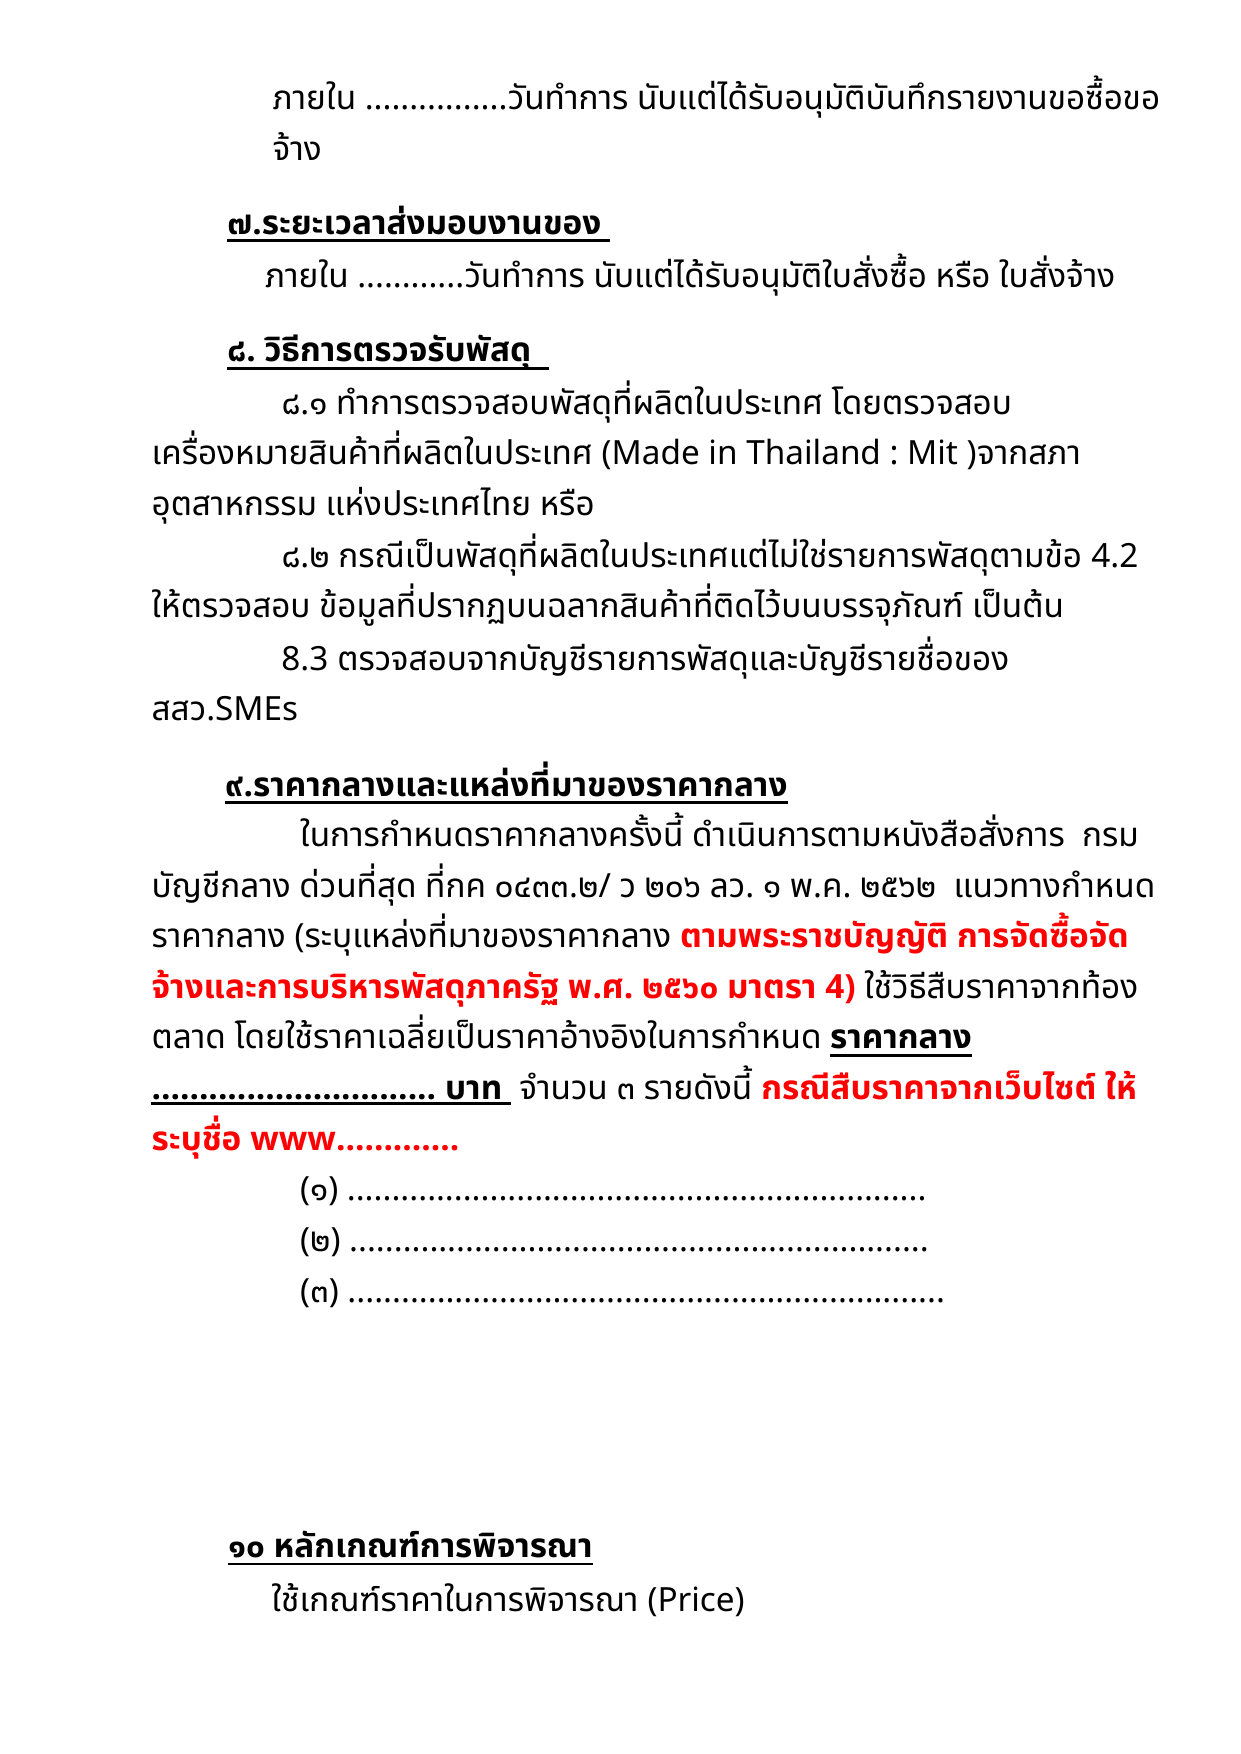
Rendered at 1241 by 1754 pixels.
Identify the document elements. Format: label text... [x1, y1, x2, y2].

text ๘.๒ กรณีเป็นพัสดุที่ผลิตในประเทศแต่ไม่ใช่รายการพัสดุตามข้อ 4.2 ให้ตรวจสอบ ข้อมูลที่ปรากฏบนฉลากสินค้าที่ติดไว้บนบรรจุภัณฑ์ เป็นต้น [151, 532, 1169, 633]
text ๙.ราคากลางและแหล่งที่มาของราคากลาง [151, 761, 1167, 811]
text 8.3 ตรวจสอบจากบัญชีรายการพัสดุและบัญชีรายชื่อของ สสว.SMEs [151, 634, 1169, 736]
text ภายใน ................วันทำการ นับแต่ได้รับอนุมัติบันทึกรายงานขอซื้อขอจ้าง [272, 74, 1167, 175]
text ภายใน ............วันทำการ นับแต่ได้รับอนุมัติใบสั่งซื้อ หรือ ใบสั่งจ้าง [265, 252, 1167, 302]
text (๓) ................................................................... [225, 1266, 1167, 1317]
text (๒) ................................................................. [225, 1216, 1167, 1266]
text ๘. วิธีการตรวจรับพัสดุ [227, 326, 1167, 377]
text ใช้เกณฑ์ราคาในการพิจารณา (Price) [263, 1576, 1167, 1626]
text ๑๐ หลักเกณฑ์การพิจารณา [150, 1522, 1167, 1573]
text ๘.๑ ทำการตรวจสอบพัสดุที่ผลิตในประเทศ โดยตรวจสอบเครื่องหมายสินค้าที่ผลิตในประเทศ (Made in Thailand : Mit )จากสภาอุตสาหกรรม แห่งประเทศไทย หรือ [151, 378, 1169, 530]
text ๗.ระยะเวลาส่งมอบงานของ [227, 198, 1167, 249]
text ในการกำหนดราคากลางครั้งนี้ ดำเนินการตามหนังสือสั่งการ กรมบัญชีกลาง ด่วนที่สุด ที่กค ๐๔๓๓.๒/ ว ๒๐๖ ลว. ๑ พ.ค. ๒๕๖๒ แนวทางกำหนดราคากลาง (ระบุแหล่งที่มาของราคากลาง ตามพระราชบัญญัติ การจัดซื้อจัดจ้างและการบริหารพัสดุภาครัฐ พ.ศ. ๒๕๖๐ มาตรา 4) ใช้วิธีสืบราคาจากท้องตลาด โดยใช้ราคาเฉลี่ยเป็นราคาอ้างอิงในการกำหนด ราคากลาง .............................. บาท จำนวน ๓ รายดังนี้ กรณีสืบราคาจากเว็บไซต์ ให้ระบุชื่อ www…………. [151, 811, 1167, 1165]
text (๑) ................................................................. [225, 1165, 1167, 1216]
